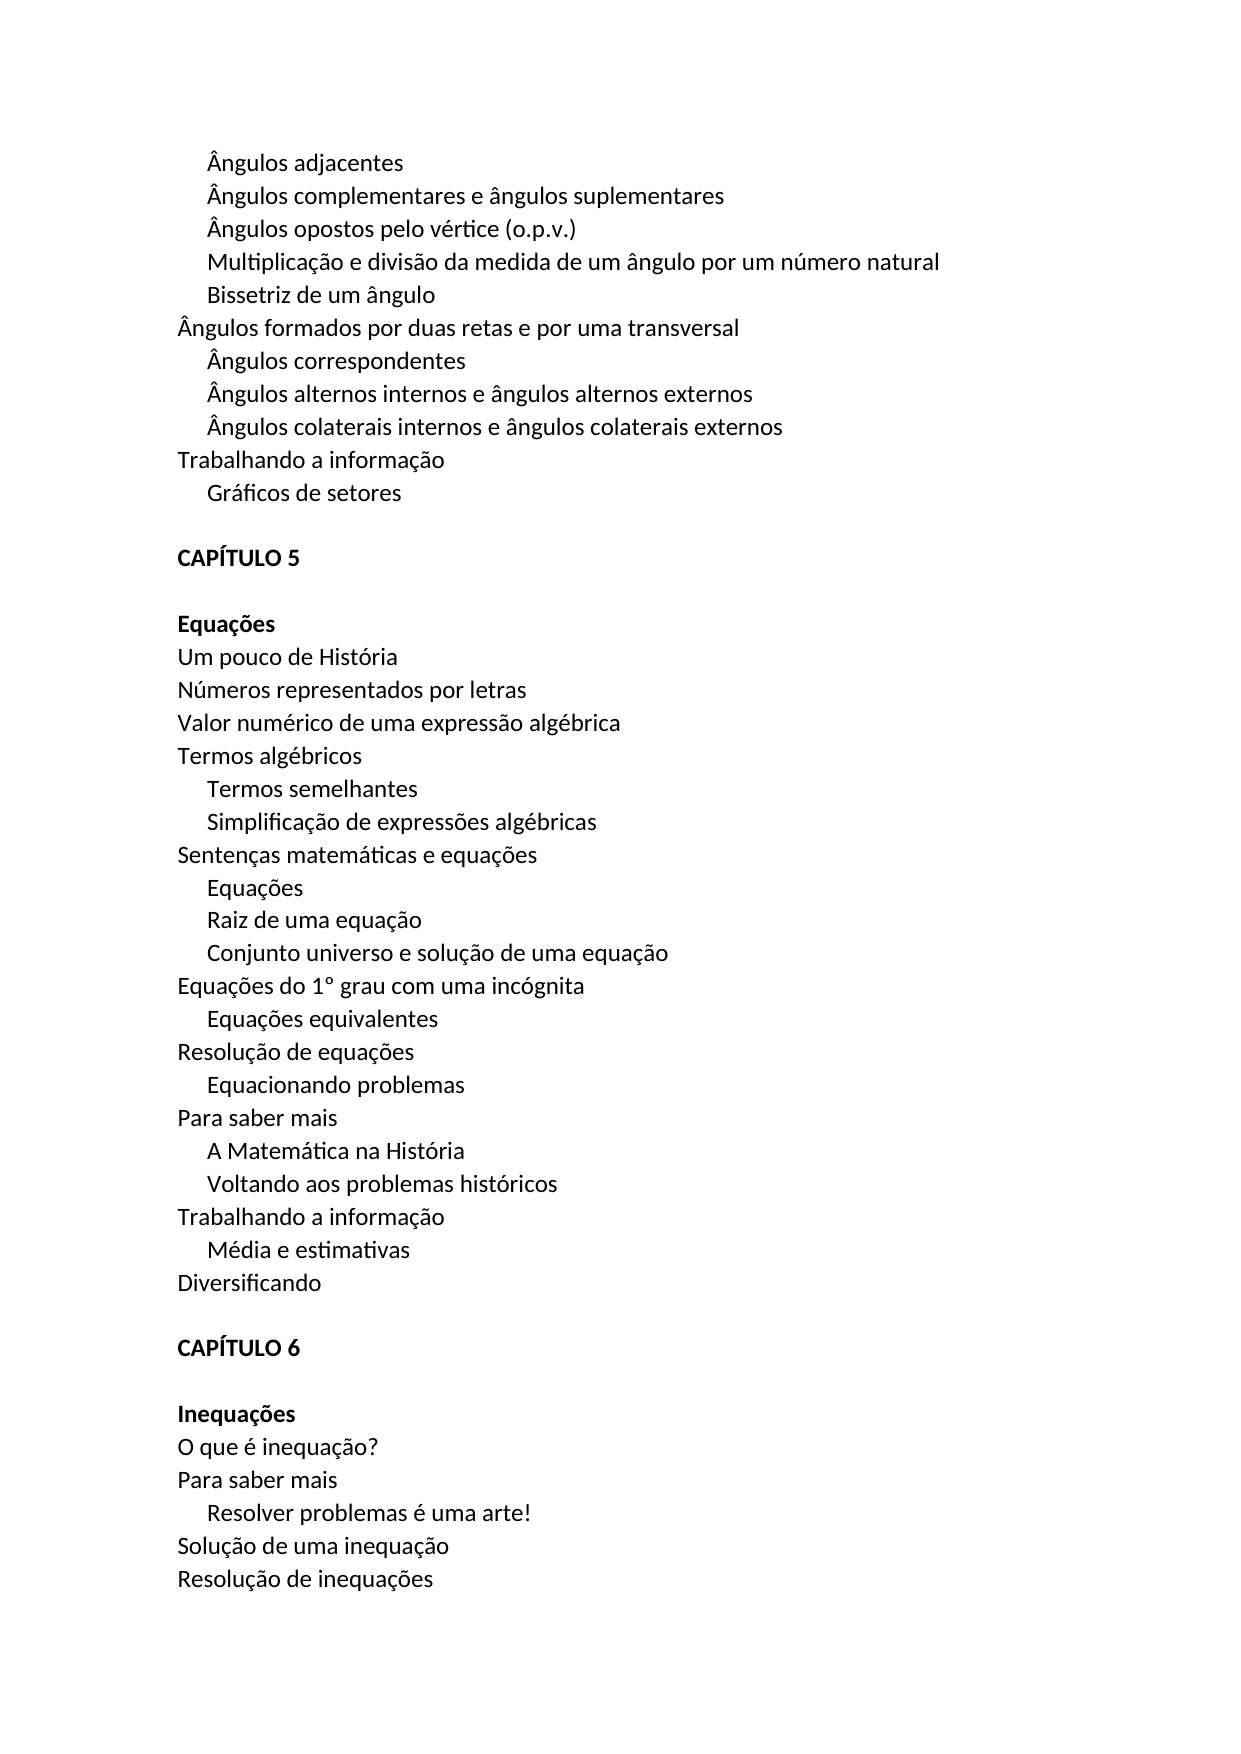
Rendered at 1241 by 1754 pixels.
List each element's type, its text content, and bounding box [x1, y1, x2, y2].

text A Matemática na História [177, 1135, 1063, 1166]
text Ângulos formados por duas retas e por uma transversal [177, 312, 1063, 343]
text Ângulos colaterais internos e ângulos colaterais externos [177, 411, 1063, 441]
text Ângulos complementares e ângulos suplementares [177, 181, 1063, 211]
text Para saber mais [177, 1102, 1063, 1133]
text Equações equivalentes [177, 1003, 1063, 1034]
text Resolução de inequações [177, 1563, 1063, 1593]
text Para saber mais [177, 1464, 1063, 1495]
text O que é inequação? [177, 1431, 1063, 1462]
text Solução de uma inequação [177, 1530, 1063, 1561]
text Equações [177, 608, 1063, 639]
text Sentenças matemáticas e equações [177, 839, 1063, 869]
text Valor numérico de uma expressão algébrica [177, 707, 1063, 738]
text Termos algébricos [177, 740, 1063, 771]
text Trabalhando a informação [177, 1201, 1063, 1231]
text Voltando aos problemas históricos [177, 1168, 1063, 1198]
text Equações do 1º grau com uma incógnita [177, 971, 1063, 1001]
text Equacionando problemas [177, 1069, 1063, 1100]
text Multiplicação e divisão da medida de um ângulo por um número natural [177, 246, 1063, 277]
text Um pouco de História [177, 641, 1063, 672]
text Raiz de uma equação [177, 905, 1063, 935]
text Termos semelhantes [177, 773, 1063, 803]
text Inequações [177, 1398, 1063, 1429]
text Simplificação de expressões algébricas [177, 806, 1063, 836]
text Ângulos opostos pelo vértice (o.p.v.) [177, 213, 1063, 244]
text Trabalhando a informação [177, 444, 1063, 474]
text Ângulos adjacentes [177, 148, 1063, 178]
text Números representados por letras [177, 674, 1063, 705]
text Gráficos de setores [177, 477, 1063, 507]
text Resolução de equações [177, 1036, 1063, 1067]
text Ângulos correspondentes [177, 345, 1063, 376]
text Média e estimativas [177, 1234, 1063, 1264]
text Equações [177, 872, 1063, 902]
text CAPÍTULO 6 [177, 1333, 1063, 1363]
text Conjunto universo e solução de uma equação [177, 938, 1063, 968]
text Ângulos alternos internos e ângulos alternos externos [177, 378, 1063, 408]
text Diversificando [177, 1267, 1063, 1297]
text CAPÍTULO 5 [177, 543, 1063, 573]
text Resolver problemas é uma arte! [177, 1497, 1063, 1528]
text Bissetriz de um ângulo [177, 279, 1063, 310]
